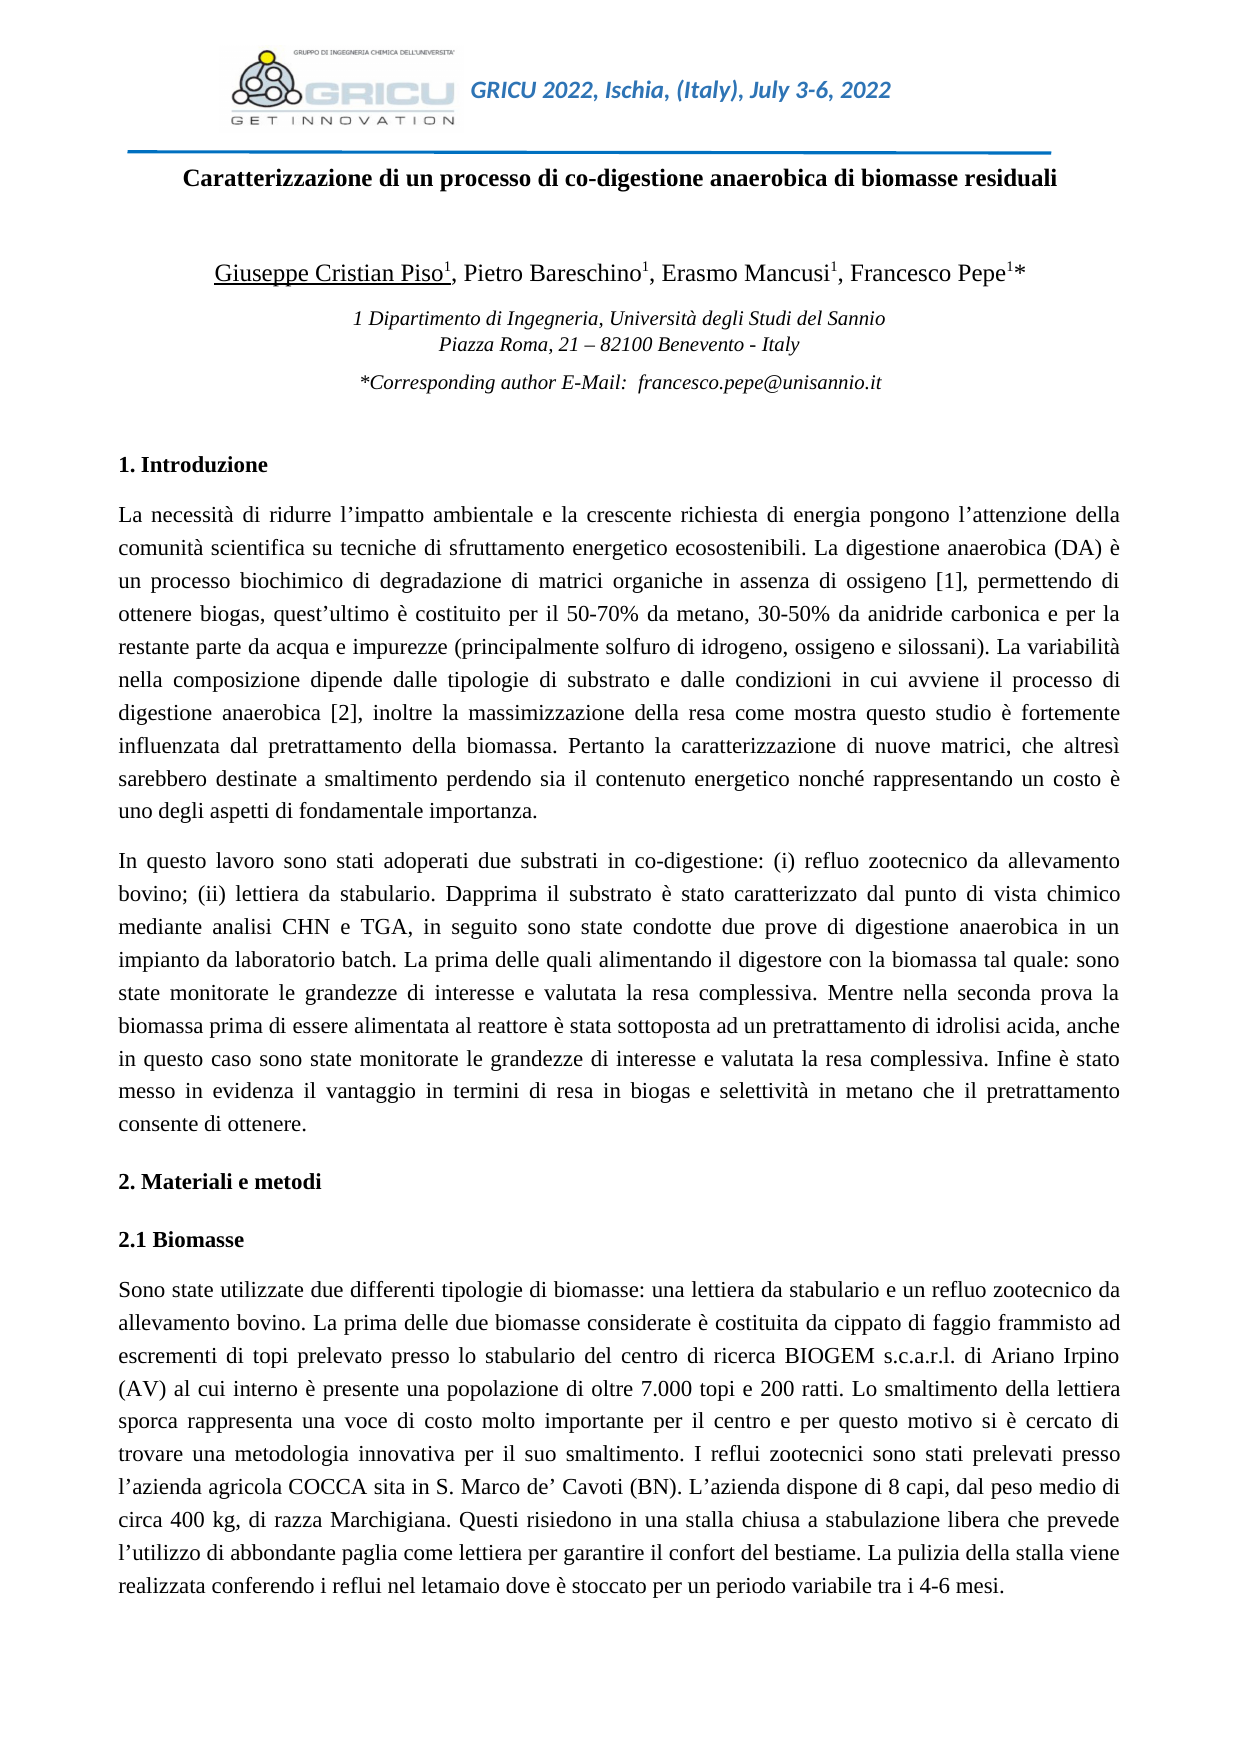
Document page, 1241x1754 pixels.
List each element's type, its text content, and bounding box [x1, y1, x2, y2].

text In questo lavoro sono stati adoperati due substrati in co-digestione: (i) refluo zootecnico da allevamento bovino; (ii) lettiera da stabulario. Dapprima il substrato è stato caratterizzato dal punto di vista chimico mediante analisi CHN e TGA, in seguito sono state condotte due prove di digestione anaerobica in un impianto da laboratorio batch. La prima delle quali alimentando il digestore con la biomassa tal quale: sono state monitorate le grandezze di interesse e valutata la resa complessiva. Mentre nella seconda prova la biomassa prima di essere alimentata al reattore è stata sottoposta ad un pretrattamento di idrolisi acida, anche in questo caso sono state monitorate le grandezze di interesse e valutata la resa complessiva. Infine è stato messo in evidenza il vantaggio in termini di resa in biogas e selettività in metano che il pretrattamento consente di ottenere. [118, 847, 1122, 1137]
text 1. Introduzione [118, 451, 1122, 478]
picture [218, 45, 464, 133]
text Sono state utilizzate due differenti tipologie di biomasse: una lettiera da stabulario e un refluo zootecnico da allevamento bovino. La prima delle due biomasse considerate è costituita da cippato di faggio frammisto ad escrementi di topi prelevato presso lo stabulario del centro di ricerca BIOGEM s.c.a.r.l. di Ariano Irpino (AV) al cui interno è presente una popolazione di oltre 7.000 topi e 200 ratti. Lo smaltimento della lettiera sporca rappresenta una voce di costo molto importante per il centro e per questo motivo si è cercato di trovare una metodologia innovativa per il suo smaltimento. I reflui zootecnici sono stati prelevati presso l’azienda agricola COCCA sita in S. Marco de’ Cavoti (BN). L’azienda dispone di 8 capi, dal peso medio di circa 400 kg, di razza Marchigiana. Questi risiedono in una stalla chiusa a stabulazione libera che prevede l’utilizzo di abbondante paglia come lettiera per garantire il confort del bestiame. La pulizia della stalla viene realizzata conferendo i reflui nel letamaio dove è stoccato per un periodo variabile tra i 4-6 mesi. [118, 1276, 1122, 1598]
text *Corresponding author E-Mail: francesco.pepe@unisannio.it [118, 370, 1122, 394]
text 1 Dipartimento di Ingegneria, Università degli Studi del Sannio Piazza Roma, 21 – 82100 Benevento - Italy [118, 306, 1122, 356]
text Giuseppe Cristian Piso1, Pietro Bareschino1, Erasmo Mancusi1, Francesco Pepe1* [118, 258, 1122, 287]
text Caratterizzazione di un processo di co-digestione anaerobica di biomasse residuali [118, 163, 1122, 192]
text 2. Materiali e metodi [118, 1168, 1122, 1195]
text 2.1 Biomasse [118, 1226, 1122, 1253]
text La necessità di ridurre l’impatto ambientale e la crescente richiesta di energia pongono l’attenzione della comunità scientifica su tecniche di sfruttamento energetico ecosostenibili. La digestione anaerobica (DA) è un processo biochimico di degradazione di matrici organiche in assenza di ossigeno [1], permettendo di ottenere biogas, quest’ultimo è costituito per il 50-70% da metano, 30-50% da anidride carbonica e per la restante parte da acqua e impurezze (principalmente solfuro di idrogeno, ossigeno e silossani). La variabilità nella composizione dipende dalle tipologie di substrato e dalle condizioni in cui avviene il processo di digestione anaerobica [2], inoltre la massimizzazione della resa come mostra questo studio è fortemente influenzata dal pretrattamento della biomassa. Pertanto la caratterizzazione di nuove matrici, che altresì sarebbero destinate a smaltimento perdendo sia il contenuto energetico nonché rappresentando un costo è uno degli aspetti di fondamentale importanza. [118, 501, 1122, 824]
